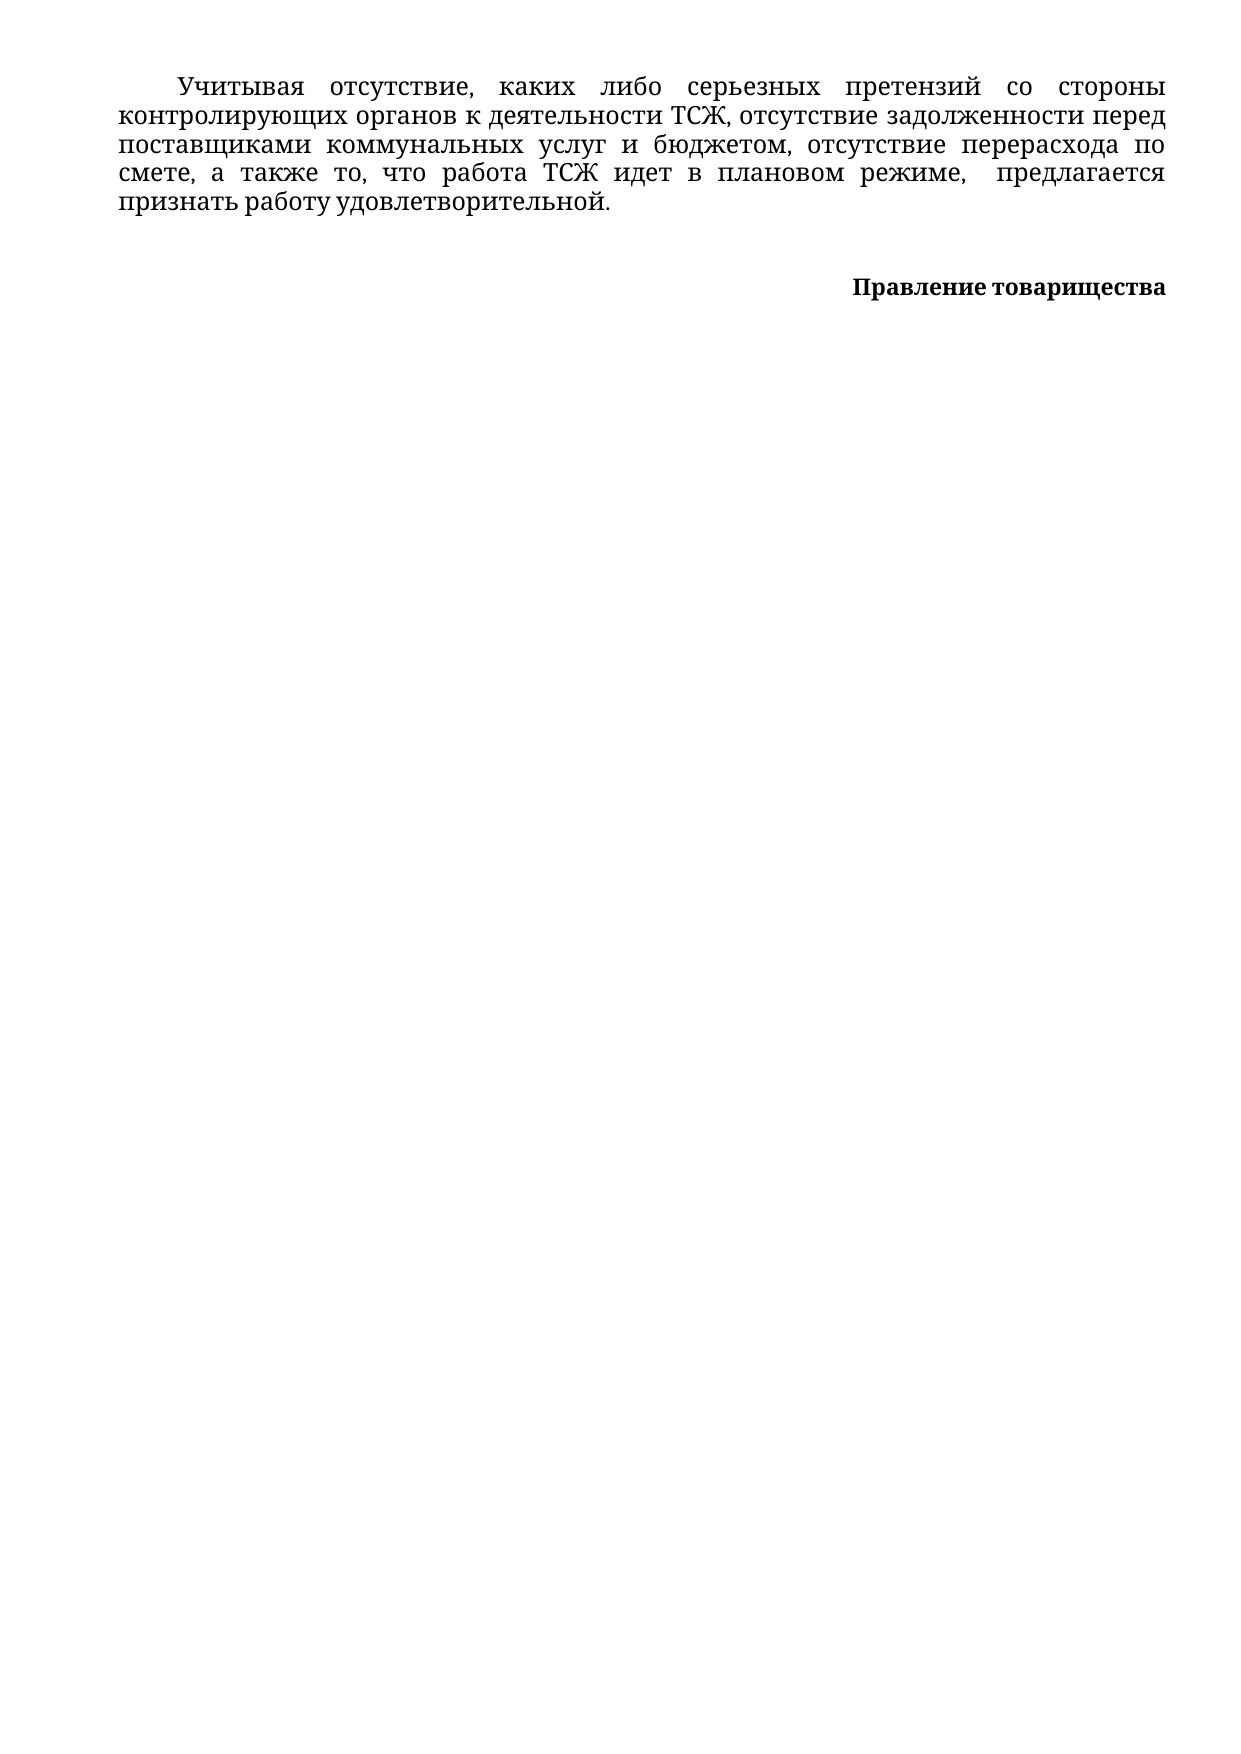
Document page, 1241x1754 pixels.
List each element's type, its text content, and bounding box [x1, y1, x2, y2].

text Правление товарищества [118, 274, 1167, 301]
text Учитывая отсутствие, каких либо серьезных претензий со стороны контролирующих органов к деятельности ТСЖ, отсутствие задолженности перед поставщиками коммунальных услуг и бюджетом, отсутствие перерасхода по смете, а также то, что работа ТСЖ идет в плановом режиме, предлагается признать работу удовлетворительной. [118, 73, 1167, 217]
